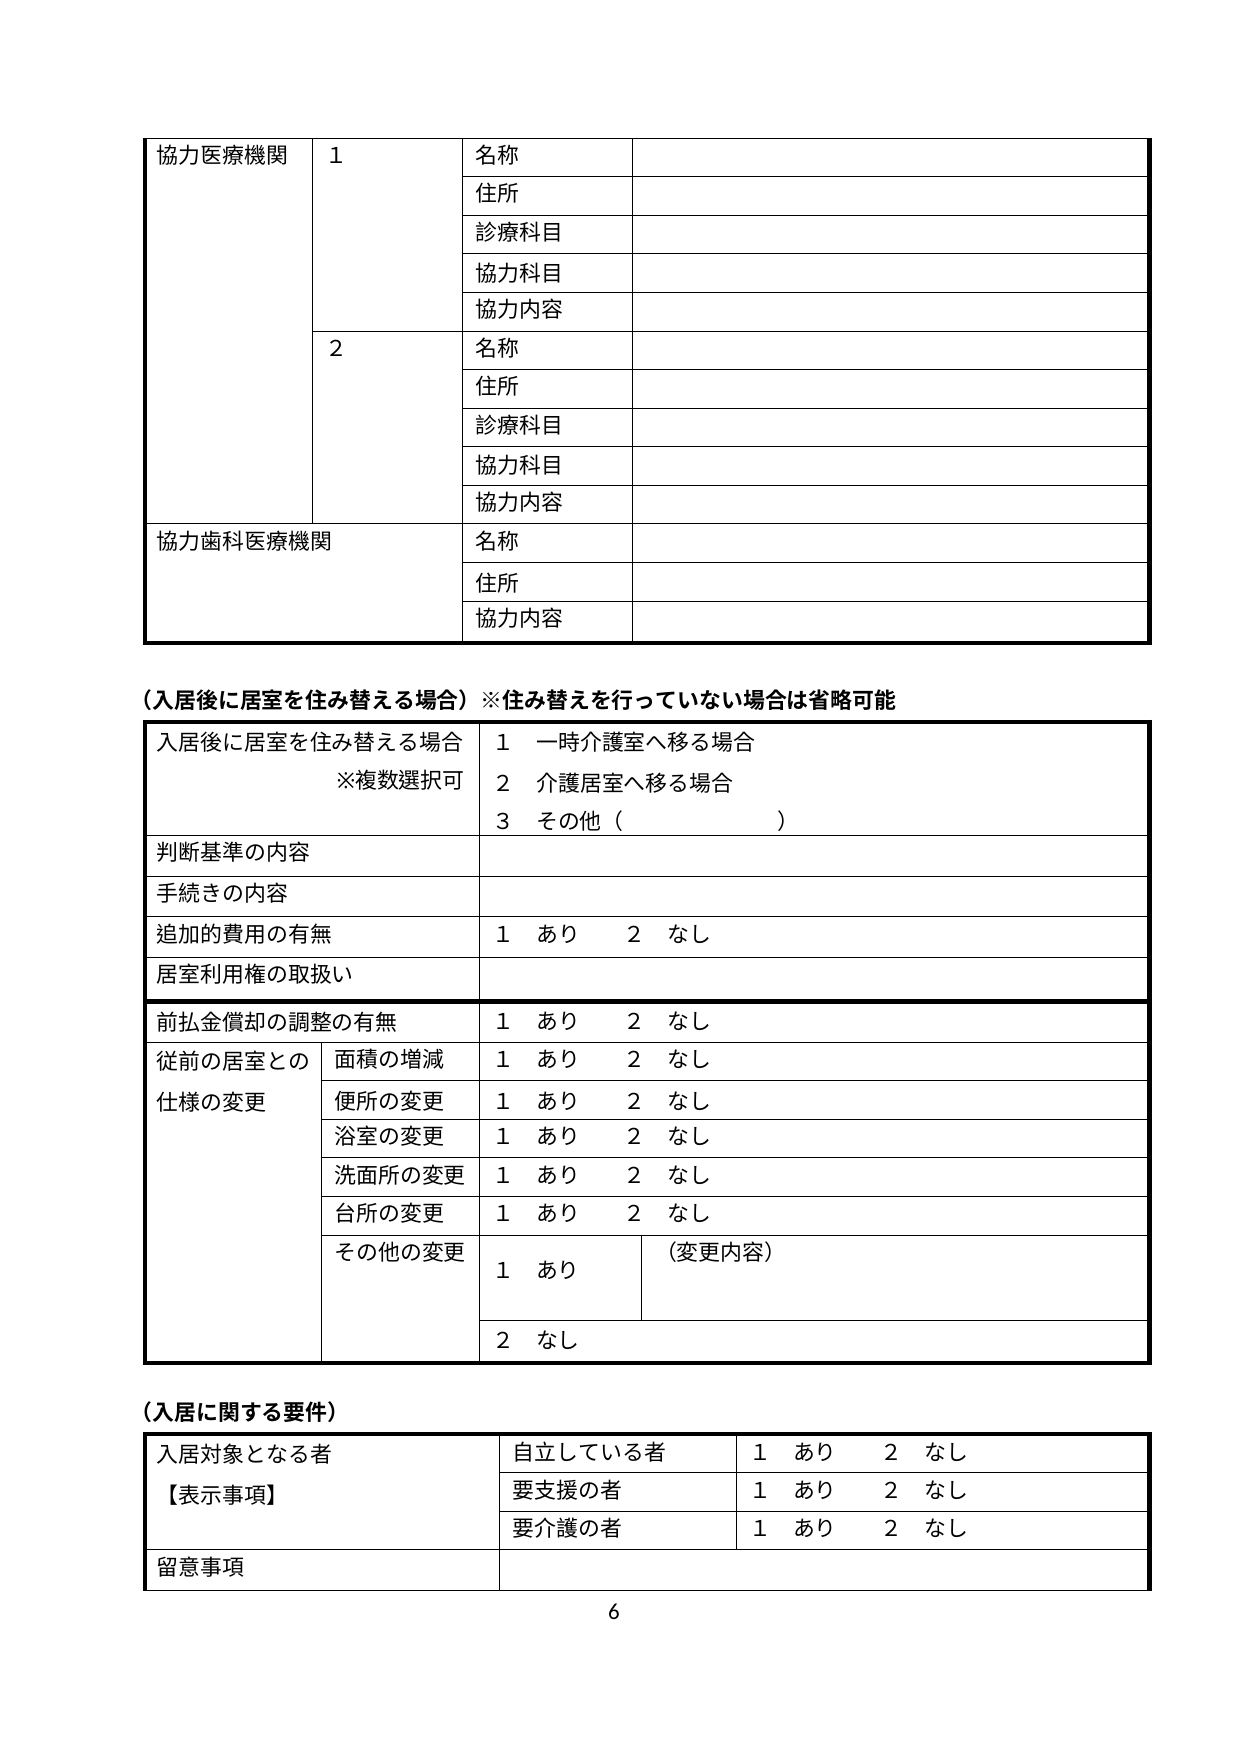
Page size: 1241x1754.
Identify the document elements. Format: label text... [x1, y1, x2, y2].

table_cell ２ [313, 332, 462, 523]
table_cell 名称 [463, 139, 632, 176]
table_cell １ あり ２ なし [480, 1004, 1147, 1042]
table_cell [500, 1550, 1147, 1590]
table_cell [633, 139, 1147, 176]
table_cell 判断基準の内容 [147, 836, 479, 876]
table_cell 居室利用権の取扱い [147, 958, 479, 999]
table_cell 診療科目 [463, 409, 632, 446]
table_cell 住所 [463, 563, 632, 601]
table_cell 名称 [463, 524, 632, 562]
table_cell 協力医療機関 [147, 139, 312, 523]
table_cell １ あり ２ なし [480, 1043, 1147, 1080]
table_header 自立している者 [500, 1436, 736, 1472]
table_cell [480, 836, 1147, 876]
table_cell 手続きの内容 [147, 877, 479, 916]
table_header １ 一時介護室へ移る場合 ２ 介護居室へ移る場合 ３ その他（ ） [480, 724, 1147, 835]
table_cell 浴室の変更 [322, 1120, 479, 1157]
table_cell 協力科目 [463, 447, 632, 485]
table_cell 住所 [463, 177, 632, 214]
table_cell 協力内容 [463, 486, 632, 523]
table_cell 留意事項 [147, 1550, 499, 1590]
table_cell 前払金償却の調整の有無 [147, 1004, 479, 1042]
table_cell １ あり ２ なし [480, 1158, 1147, 1196]
table_cell 要介護の者 [500, 1512, 736, 1549]
table_cell [633, 563, 1147, 601]
table_cell １ あり ２ なし [480, 1120, 1147, 1157]
table_cell [633, 177, 1147, 214]
table_cell 協力内容 [463, 602, 632, 641]
table_cell 要支援の者 [500, 1473, 736, 1511]
table_cell 台所の変更 [322, 1197, 479, 1234]
table_cell 協力歯科医療機関 [147, 524, 462, 641]
table_cell 協力内容 [463, 293, 632, 331]
text （入居後に居室を住み替える場合）※住み替えを行っていない場合は省略可能 [130, 680, 1153, 715]
table_cell 協力科目 [463, 254, 632, 292]
table_cell 追加的費用の有無 [147, 917, 479, 957]
table_cell 診療科目 [463, 216, 632, 253]
table_cell 便所の変更 [322, 1081, 479, 1119]
table_cell １ あり ２ なし [480, 1081, 1147, 1119]
table_cell [633, 447, 1147, 485]
table_cell １ あり ２ なし [737, 1512, 1147, 1549]
table_cell 住所 [463, 370, 632, 408]
table_cell １ [313, 139, 462, 331]
table_cell １ あり [480, 1236, 641, 1320]
table_cell １ あり ２ なし [480, 1197, 1147, 1234]
table_header １ あり ２ なし [737, 1436, 1147, 1472]
table_cell [633, 486, 1147, 523]
table_header 入居対象となる者 【表示事項】 [147, 1436, 499, 1549]
table_cell １ あり ２ なし [737, 1473, 1147, 1511]
table_cell 洗面所の変更 [322, 1158, 479, 1196]
table_cell [633, 216, 1147, 253]
table_cell [633, 524, 1147, 562]
table_cell 面積の増減 [322, 1043, 479, 1080]
text （入居に関する要件） [130, 1393, 1153, 1428]
table_cell 従前の居室との 仕様の変更 [147, 1043, 321, 1361]
table_cell [633, 370, 1147, 408]
table_cell [480, 877, 1147, 916]
table_cell （変更内容） [642, 1236, 1147, 1320]
table_cell その他の変更 [322, 1236, 479, 1361]
table_cell [633, 409, 1147, 446]
table_header 入居後に居室を住み替える場合 ※複数選択可 [147, 724, 479, 835]
table_cell ２ なし [480, 1321, 1147, 1361]
table_cell [480, 958, 1147, 999]
table_cell [633, 254, 1147, 292]
table_cell [633, 602, 1147, 641]
table_cell 名称 [463, 332, 632, 369]
table_cell １ あり ２ なし [480, 917, 1147, 957]
table_cell [633, 332, 1147, 369]
table_cell [633, 293, 1147, 331]
